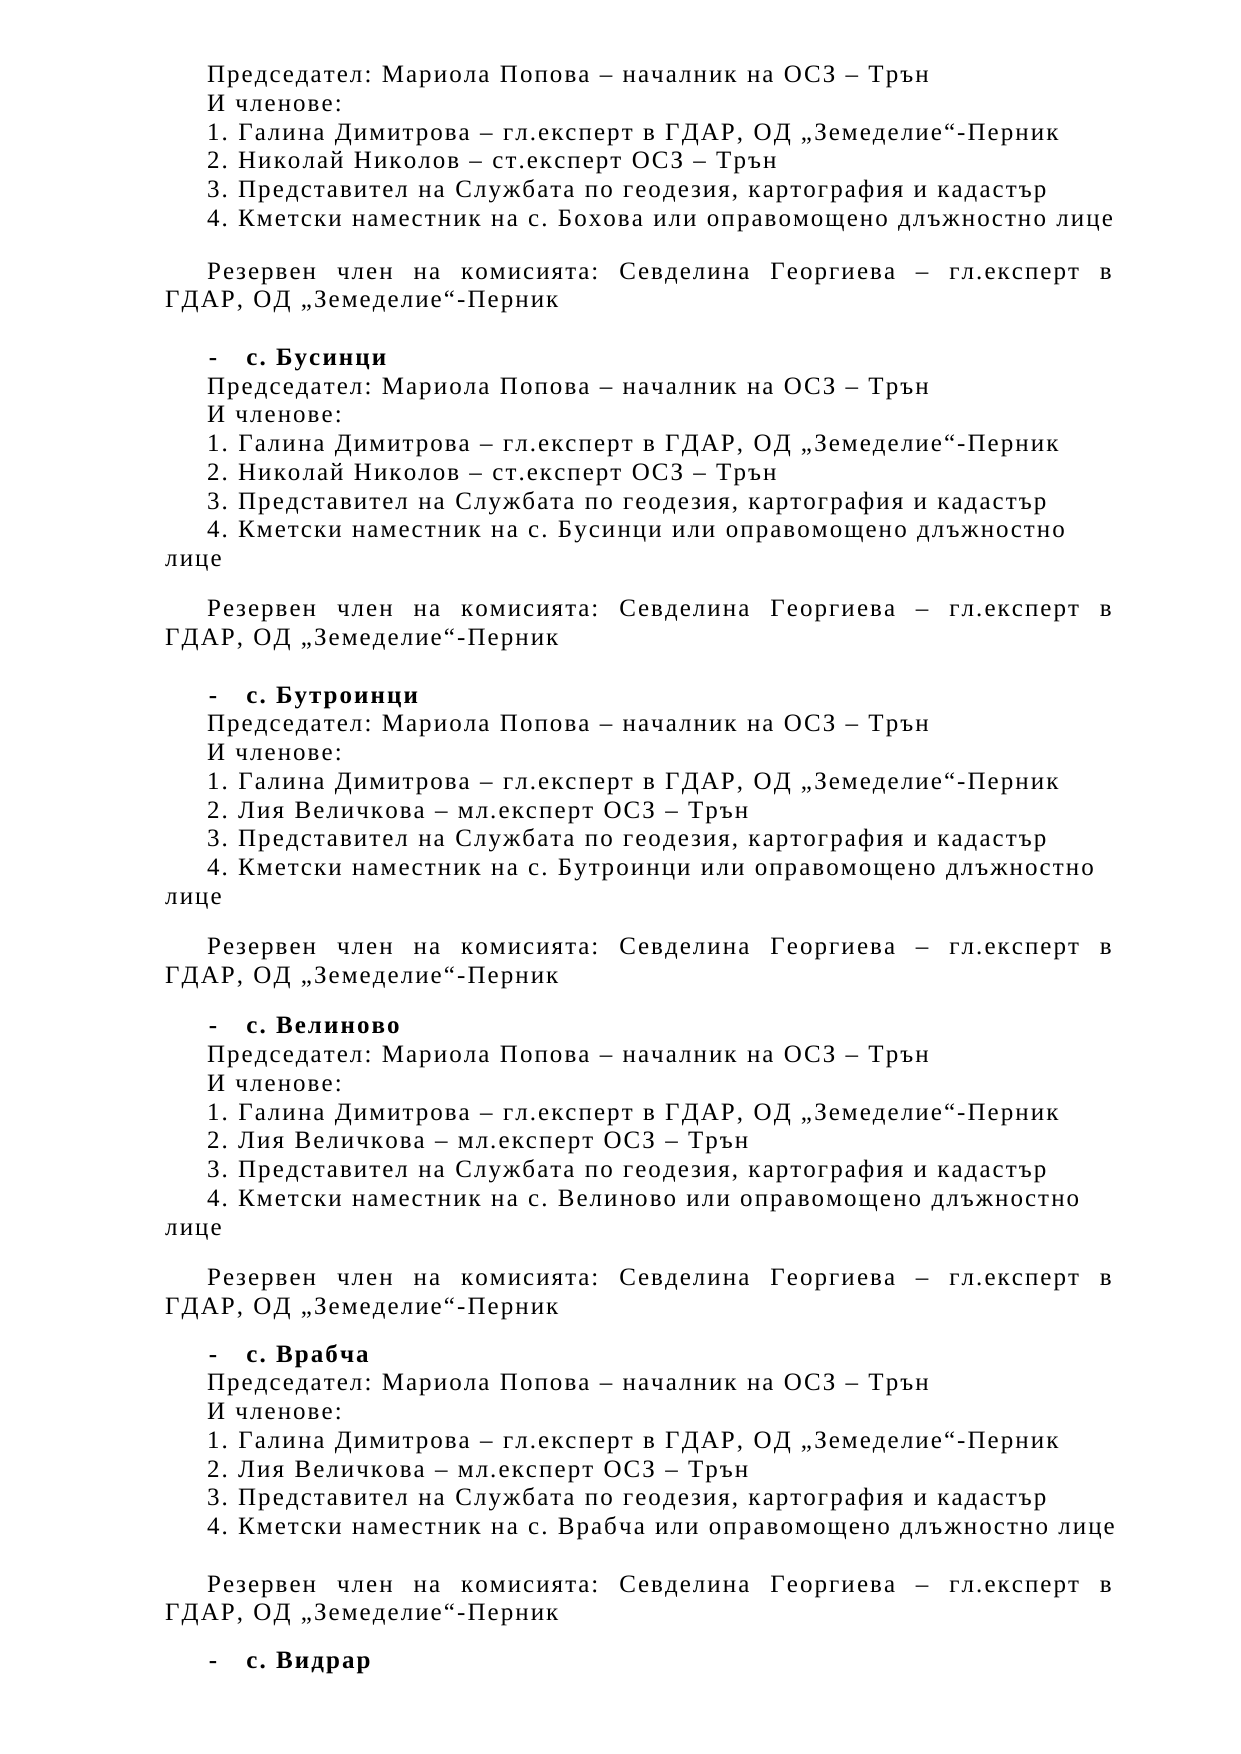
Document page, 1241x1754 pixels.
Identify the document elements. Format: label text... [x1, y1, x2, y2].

text 2. Лия Величкова – мл.експерт ОСЗ – Трън [165, 795, 1137, 823]
text 4. Кметски наместник на с. Бусинци или оправомощено длъжностно лице [165, 514, 1113, 572]
text 4. Кметски наместник на с. Врабча или оправомощено длъжностно лице [165, 1511, 1122, 1540]
text И членове: [165, 1396, 1113, 1425]
text 4. Кметски наместник на с. Бохова или оправомощено длъжностно лице [165, 203, 1122, 232]
text И членове: [165, 1068, 1122, 1097]
text 1. Галина Димитрова – гл.експерт в ГДАР, ОД „Земеделие“-Перник [165, 1097, 1113, 1125]
text 1. Галина Димитрова – гл.експерт в ГДАР, ОД „Земеделие“-Перник [165, 766, 1113, 795]
text 1. Галина Димитрова – гл.експерт в ГДАР, ОД „Земеделие“-Перник [165, 428, 1113, 457]
text 4. Кметски наместник на с. Велиново или оправомощено длъжностно лице [165, 1183, 1113, 1240]
text 2. Николай Николов – ст.експерт ОСЗ – Трън [165, 145, 1137, 174]
list с. Бусинци [209, 342, 1113, 371]
list с. Видрар [209, 1645, 1113, 1674]
text 3. Представител на Службата по геодезия, картография и кадастър [165, 823, 1113, 852]
text Председател: Мариола Попова – началник на ОСЗ – Трън [165, 1367, 1113, 1396]
text 3. Представител на Службата по геодезия, картография и кадастър [165, 486, 1113, 514]
text 3. Представител на Службата по геодезия, картография и кадастър [165, 174, 1113, 203]
list с. Велиново [209, 1010, 1113, 1039]
text Председател: Мариола Попова – началник на ОСЗ – Трън [165, 59, 1113, 88]
text Резервен член на комисията: Севделина Георгиева – гл.експерт в ГДАР, ОД „Земеделие“-Перник [165, 593, 1113, 651]
text 1. Галина Димитрова – гл.експерт в ГДАР, ОД „Земеделие“-Перник [165, 117, 1113, 145]
text И членове: [165, 88, 1122, 117]
text 3. Представител на Службата по геодезия, картография и кадастър [165, 1154, 1113, 1183]
text 2. Лия Величкова – мл.експерт ОСЗ – Трън [165, 1125, 1113, 1154]
text Резервен член на комисията: Севделина Георгиева – гл.експерт в ГДАР, ОД „Земеделие“-Перник [165, 1569, 1113, 1626]
text 2. Николай Николов – ст.експерт ОСЗ – Трън [165, 457, 1137, 486]
list с. Бутроинци [209, 680, 1113, 708]
text Резервен член на комисията: Севделина Георгиева – гл.експерт в ГДАР, ОД „Земеделие“-Перник [165, 256, 1113, 313]
text Председател: Мариола Попова – началник на ОСЗ – Трън [165, 371, 1113, 399]
text 3. Представител на Службата по геодезия, картография и кадастър [165, 1482, 1113, 1511]
text Председател: Мариола Попова – началник на ОСЗ – Трън [165, 708, 1113, 737]
text И членове: [165, 399, 1122, 428]
text Председател: Мариола Попова – началник на ОСЗ – Трън [165, 1039, 1113, 1068]
text И членове: [165, 737, 1122, 766]
text Резервен член на комисията: Севделина Георгиева – гл.експерт в ГДАР, ОД „Земеделие“-Перник [165, 931, 1113, 989]
text 4. Кметски наместник на с. Бутроинци или оправомощено длъжностно лице [165, 852, 1113, 910]
list с. Врабча [209, 1339, 1113, 1367]
text 2. Лия Величкова – мл.експерт ОСЗ – Трън [165, 1454, 1113, 1482]
text Резервен член на комисията: Севделина Георгиева – гл.експерт в ГДАР, ОД „Земеделие“-Перник [165, 1262, 1113, 1319]
text 1. Галина Димитрова – гл.експерт в ГДАР, ОД „Земеделие“-Перник [165, 1425, 1113, 1454]
